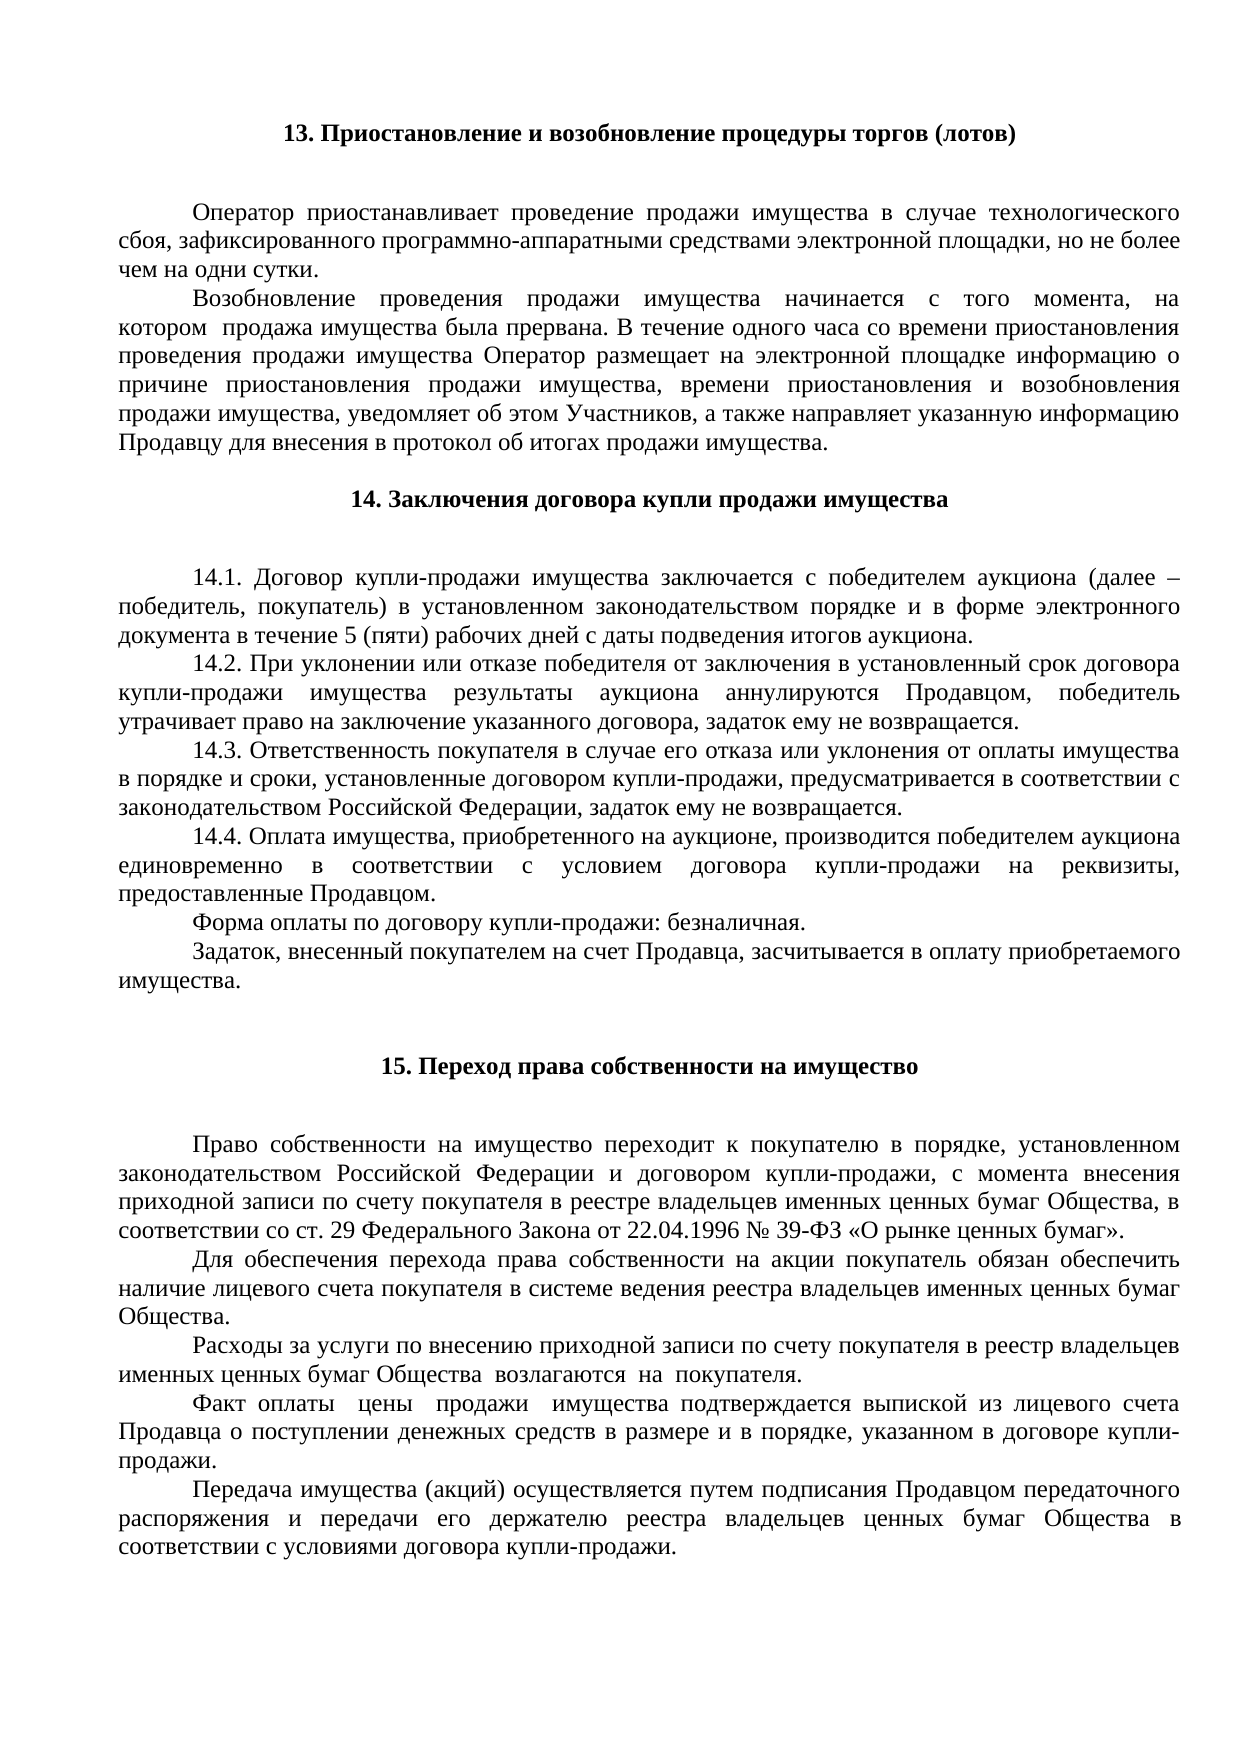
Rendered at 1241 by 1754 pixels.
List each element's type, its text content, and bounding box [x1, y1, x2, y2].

text Факт оплаты цены продажи имущества подтверждается выпиской из лицевого счета Продавца о поступлении денежных средств в размере и в порядке, указанном в договоре купли-продажи. [118, 1388, 1181, 1474]
text Расходы за услуги по внесению приходной записи по счету покупателя в реестр владельцев именных ценных бумаг Общества возлагаются на покупателя. [118, 1330, 1181, 1388]
text 14.4. Оплата имущества, приобретенного на аукционе, производится победителем аукциона единовременно в соответствии с условием договора купли-продажи на реквизиты, предоставленные Продавцом. [118, 821, 1181, 907]
text 14.1. Договор купли-продажи имущества заключается с победителем аукциона (далее – победитель, покупатель) в установленном законодательством порядке и в форме электронного документа в течение 5 (пяти) рабочих дней с даты подведения итогов аукциона. [118, 562, 1181, 648]
text Право собственности на имущество переходит к покупателю в порядке, установленном законодательством Российской Федерации и договором купли-продажи, с момента внесения приходной записи по счету покупателя в реестре владельцев именных ценных бумаг Общества, в соответствии со ст. 29 Федерального Закона от 22.04.1996 № 39-ФЗ «О рынке ценных бумаг». [118, 1129, 1181, 1244]
text 14.3. Ответственность покупателя в случае его отказа или уклонения от оплаты имущества в порядке и сроки, установленные договором купли-продажи, предусматривается в соответствии с законодательством Российской Федерации, задаток ему не возвращается. [118, 735, 1181, 821]
text Для обеспечения перехода права собственности на акции покупатель обязан обеспечить наличие лицевого счета покупателя в системе ведения реестра владельцев именных ценных бумаг Общества. [118, 1244, 1181, 1330]
list Заключения договора купли продажи имущества [118, 484, 1181, 513]
text Оператор приостанавливает проведение продажи имущества в случае технологического сбоя, зафиксированного программно-аппаратными средствами электронной площадки, но не более чем на одни сутки. [118, 197, 1181, 283]
list Переход права собственности на имущество [118, 1051, 1181, 1080]
text Возобновление проведения продажи имущества начинается с того момента, на котором продажа имущества была прервана. В течение одного часа со времени приостановления проведения продажи имущества Оператор размещает на электронной площадке информацию о причине приостановления продажи имущества, времени приостановления и возобновления продажи имущества, уведомляет об этом Участников, а также направляет указанную информацию Продавцу для внесения в протокол об итогах продажи имущества. [118, 283, 1181, 456]
text Форма оплаты по договору купли-продажи: безналичная. [118, 907, 1181, 936]
list Приостановление и возобновление процедуры торгов (лотов) [118, 118, 1181, 147]
text Передача имущества (акций) осуществляется путем подписания Продавцом передаточного распоряжения и передачи его держателю реестра владельцев ценных бумаг Общества в соответствии с условиями договора купли-продажи. [118, 1474, 1181, 1560]
text 14.2. При уклонении или отказе победителя от заключения в установленный срок договора купли-продажи имущества результаты аукциона аннулируются Продавцом, победитель утрачивает право на заключение указанного договора, задаток ему не возвращается. [118, 648, 1181, 735]
text Задаток, внесенный покупателем на счет Продавца, засчитывается в оплату приобретаемого имущества. [118, 936, 1181, 993]
